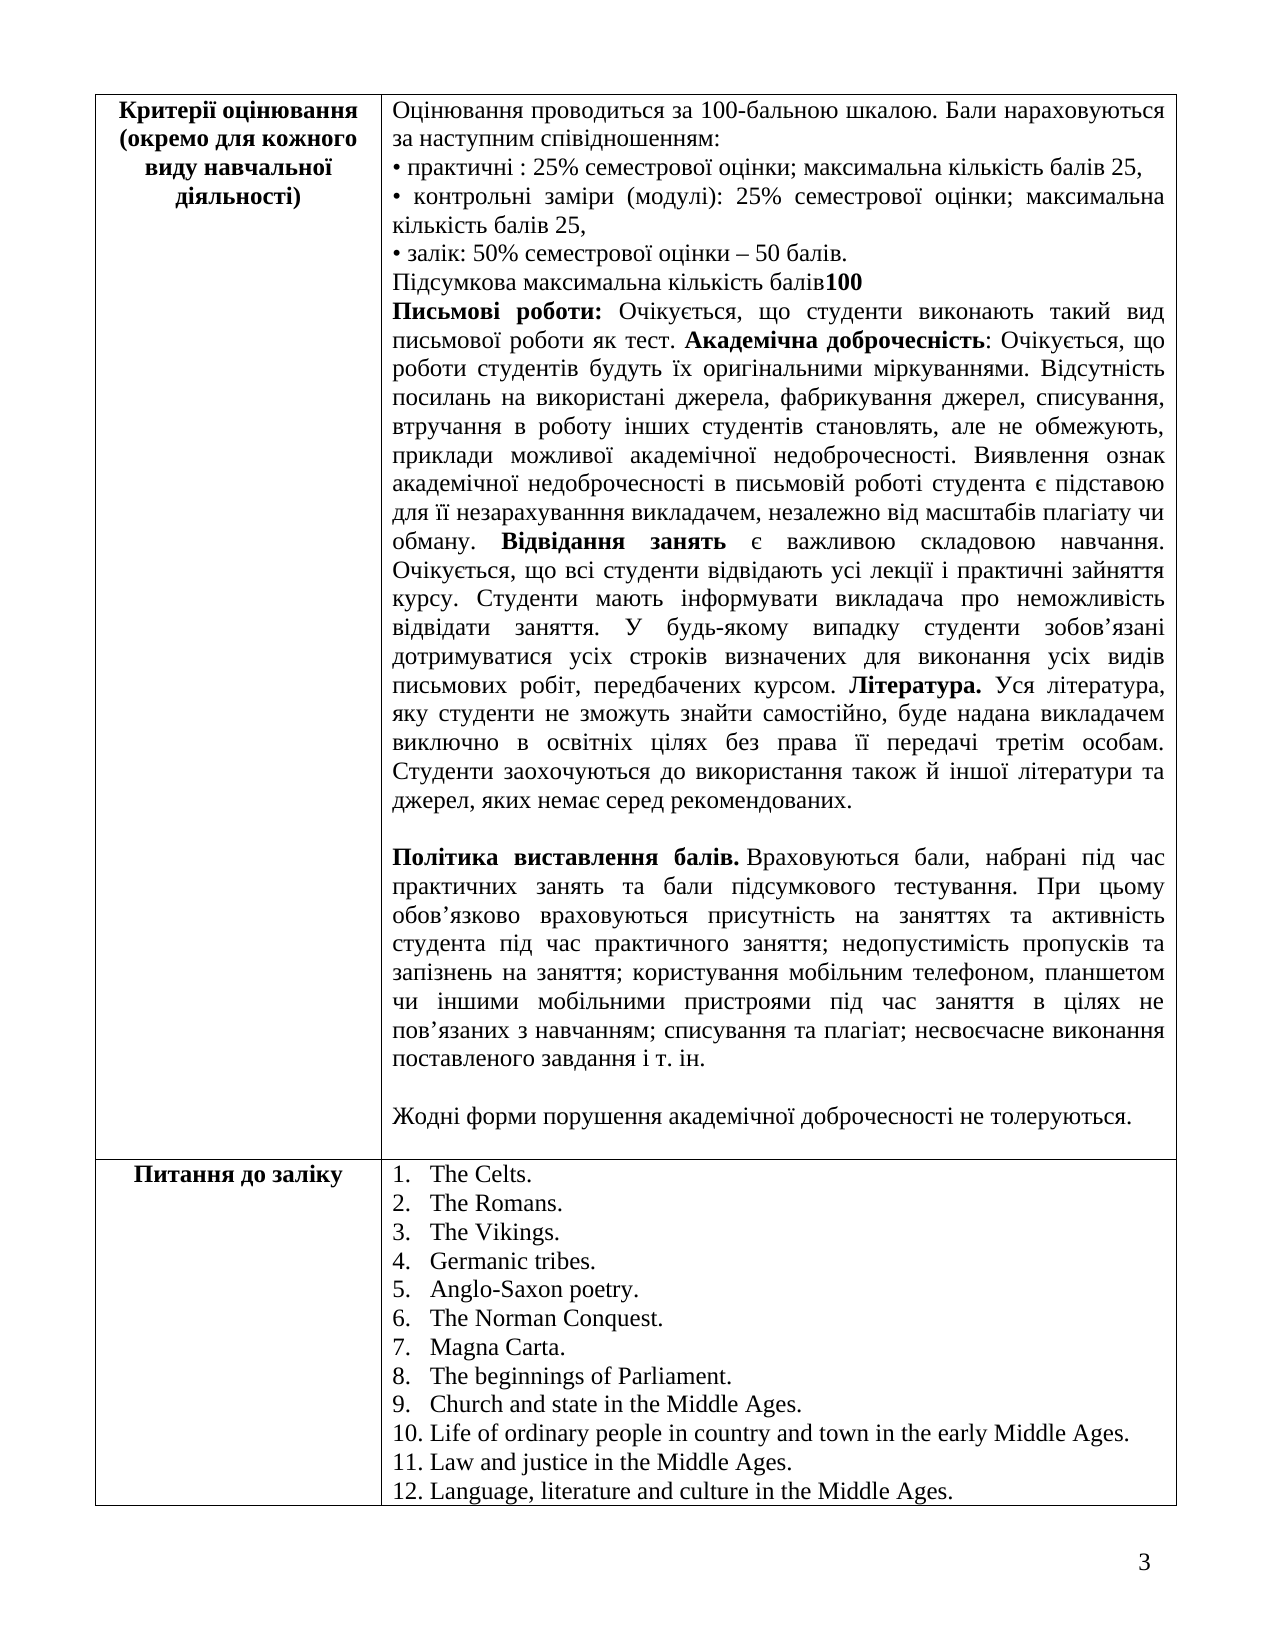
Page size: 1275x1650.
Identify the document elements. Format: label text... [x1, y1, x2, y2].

table_cell Питання до заліку [96, 1160, 381, 1504]
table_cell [382, 1160, 1176, 1504]
table_cell Критерії оцінювання (окремо для кожного виду навчальної діяльності) [96, 95, 381, 1158]
table_cell Оцінювання проводиться за 100-бальною шкалою. Бали нараховуються за наступним співідношенням: • практичні : 25% семестрової оцінки; максимальна кількість балів 25, • контрольні заміри (модулі): 25% семестрової оцінки; максимальна кількість балів 25, • залік: 50% семестрової оцінки – 50 балів. Підсумкова максимальна кількість балів100 Письмові роботи: Очікується, що студенти виконають такий вид письмової роботи як тест. Академічна доброчесність: Очікується, що роботи студентів будуть їх оригінальними міркуваннями. Відсутність посилань на використані джерела, фабрикування джерел, списування, втручання в роботу інших студентів становлять, але не обмежують, приклади можливої академічної недоброчесності. Виявлення ознак академічної недоброчесності в письмовій роботі студента є підставою для її незарахуванння викладачем, незалежно від масштабів плагіату чи обману. Відвідання занять є важливою складовою навчання. Очікується, що всі студенти відвідають усі лекції і практичні зайняття курсу. Студенти мають інформувати викладача про неможливість відвідати заняття. У будь-якому випадку студенти зобов’язані дотримуватися усіх строків визначених для виконання усіх видів письмових робіт, передбачених курсом. Література. Уся література, яку студенти не зможуть знайти самостійно, буде надана викладачем виключно в освітніх цілях без права її передачі третім особам. Студенти заохочуються до використання також й іншої літератури та джерел, яких немає серед рекомендованих. Політика виставлення балів. Враховуються бали, набрані під час практичних занять та бали підсумкового тестування. При цьому обов’язково враховуються присутність на заняттях та активність студента під час практичного заняття; недопустимість пропусків та запізнень на заняття; користування мобільним телефоном, планшетом чи іншими мобільними пристроями під час заняття в цілях не пов’язаних з навчанням; списування та плагіат; несвоєчасне виконання поставленого завдання і т. ін. Жодні форми порушення академічної доброчесності не толеруються. [382, 95, 1176, 1158]
